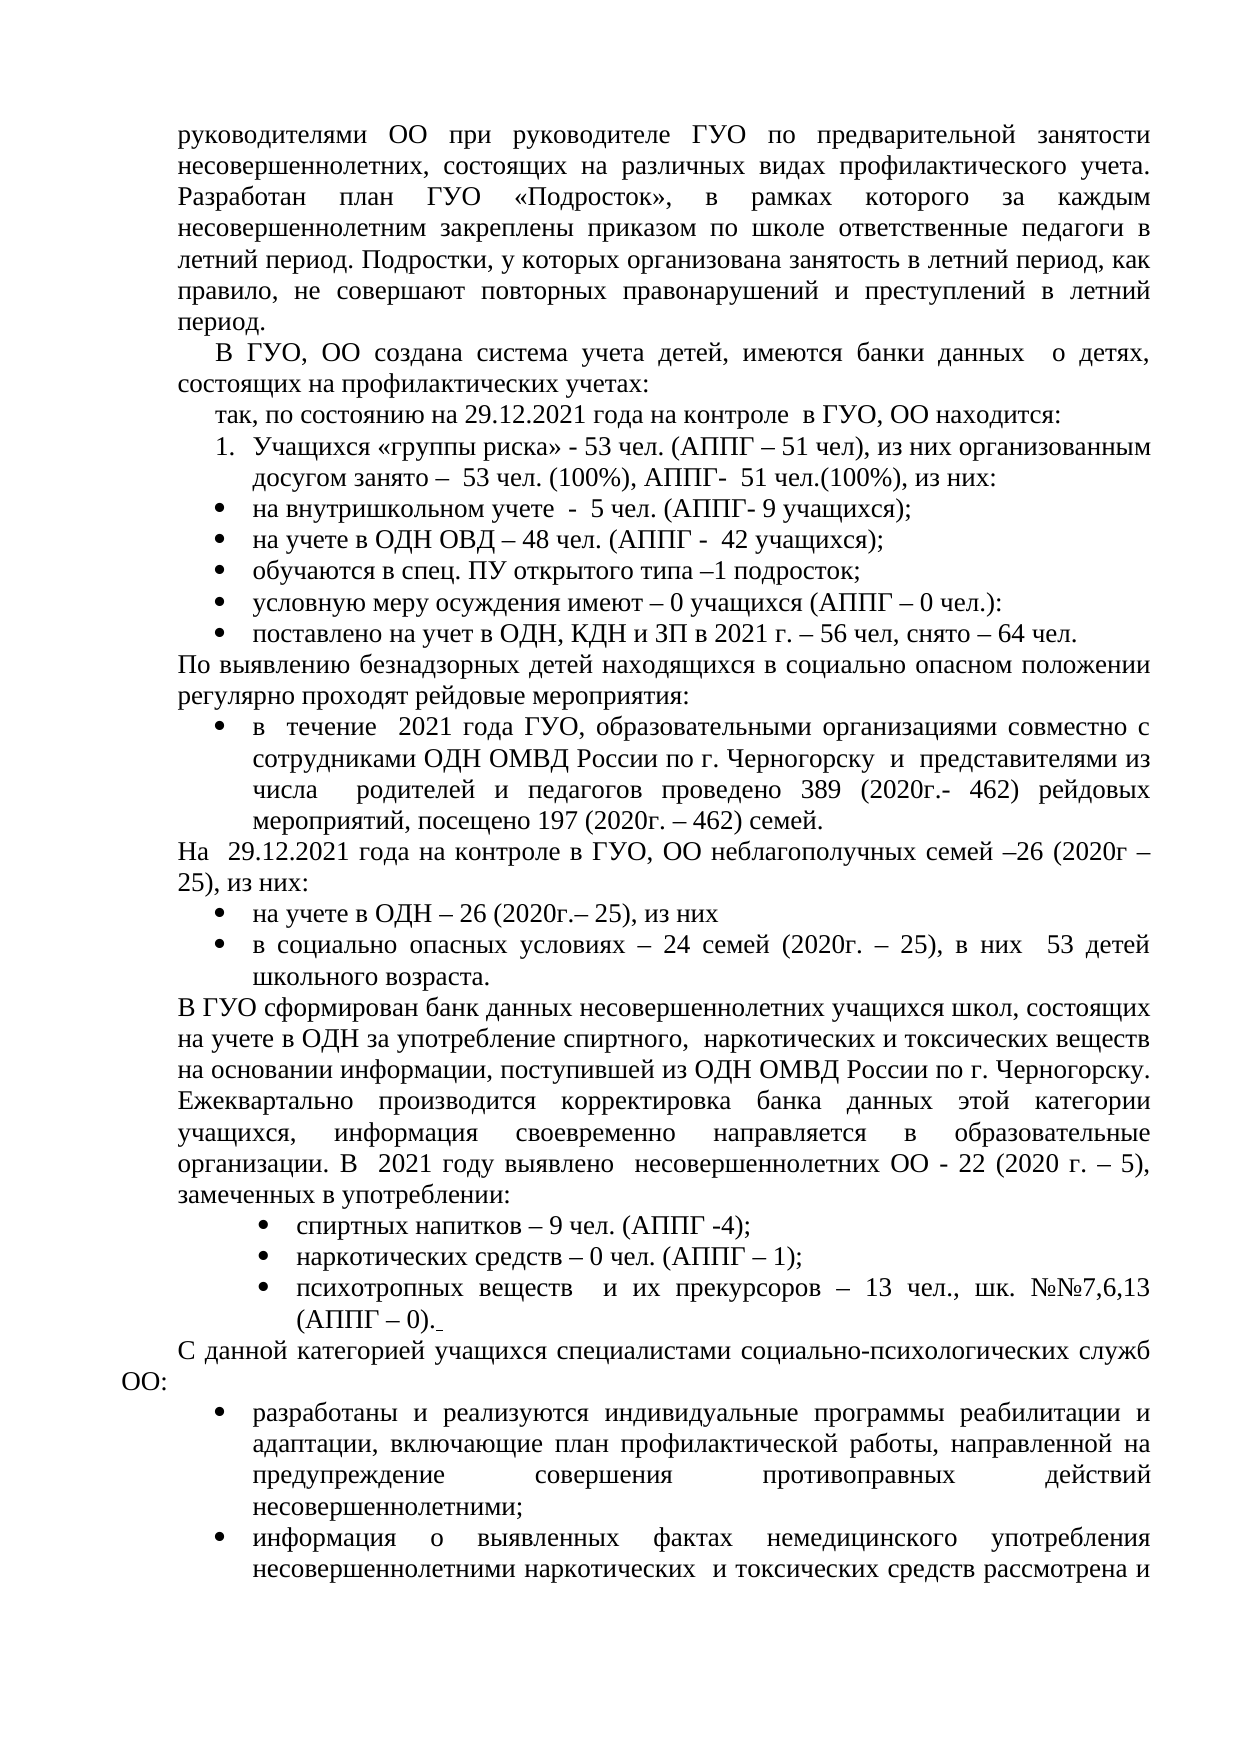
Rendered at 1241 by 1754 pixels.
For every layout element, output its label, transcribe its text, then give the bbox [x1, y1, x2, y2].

list в социально опасных условиях – 24 семей (2020г. – 25), в них 53 детей школьного возраста. [215, 929, 1152, 991]
list спиртных напитков – 9 чел. (АППГ -4); [258, 1209, 1152, 1240]
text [177, 118, 1152, 336]
list Учащихся «группы риска» - 53 чел. (АППГ – 51 чел), из них организованным досугом занято – 53 чел. (100%), АППГ- 51 чел.(100%), из них: [215, 429, 1152, 492]
text С данной категорией учащихся специалистами социально-психологических служб ОО: [121, 1334, 1152, 1396]
list на учете в ОДН ОВД – 48 чел. (АППГ - 42 учащихся); [215, 523, 1152, 554]
list наркотических средств – 0 чел. (АППГ – 1); [258, 1240, 1152, 1272]
text В ГУО, ОО создана система учета детей, имеются банки данных о детях, состоящих на профилактических учетах: [177, 336, 1152, 398]
text так, по состоянию на 29.12.2021 года на контроле в ГУО, ОО находится: [177, 398, 1152, 429]
list на учете в ОДН – 26 (2020г.– 25), из них [215, 897, 1152, 929]
list обучаются в спец. ПУ открытого типа –1 подросток; [215, 554, 1152, 586]
text По выявлению безнадзорных детей находящихся в социально опасном положении регулярно проходят рейдовые мероприятия: [177, 648, 1152, 710]
list поставлено на учет в ОДН, КДН и ЗП в 2021 г. – 56 чел, снято – 64 чел. [215, 617, 1152, 648]
list условную меру осуждения имеют – 0 учащихся (АППГ – 0 чел.): [215, 586, 1152, 617]
list в течение 2021 года ГУО, образовательными организациями совместно с сотрудниками ОДН ОМВД России по г. Черногорску и представителями из числа родителей и педагогов проведено 389 (2020г.- 462) рейдовых мероприятий, посещено 197 (2020г. – 462) семей. [215, 710, 1152, 835]
list психотропных веществ и их прекурсоров – 13 чел., шк. №№7,6,13 (АППГ – 0). [258, 1272, 1152, 1334]
text В ГУО сформирован банк данных несовершеннолетних учащихся школ, состоящих на учете в ОДН за употребление спиртного, наркотических и токсических веществ на основании информации, поступившей из ОДН ОМВД России по г. Черногорску. Ежеквартально производится корректировка банка данных этой категории учащихся, информация своевременно направляется в образовательные организации. В 2021 году выявлено несовершеннолетних ОО - 22 (2020 г. – 5), замеченных в употреблении: [177, 991, 1152, 1209]
text На 29.12.2021 года на контроле в ГУО, ОО неблагополучных семей –26 (2020г – 25), из них: [177, 835, 1152, 897]
list на внутришкольном учете - 5 чел. (АППГ- 9 учащихся); [215, 492, 1152, 523]
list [215, 1521, 1152, 1583]
list разработаны и реализуются индивидуальные программы реабилитации и адаптации, включающие план профилактической работы, направленной на предупреждение совершения противоправных действий несовершеннолетними; [215, 1396, 1152, 1521]
